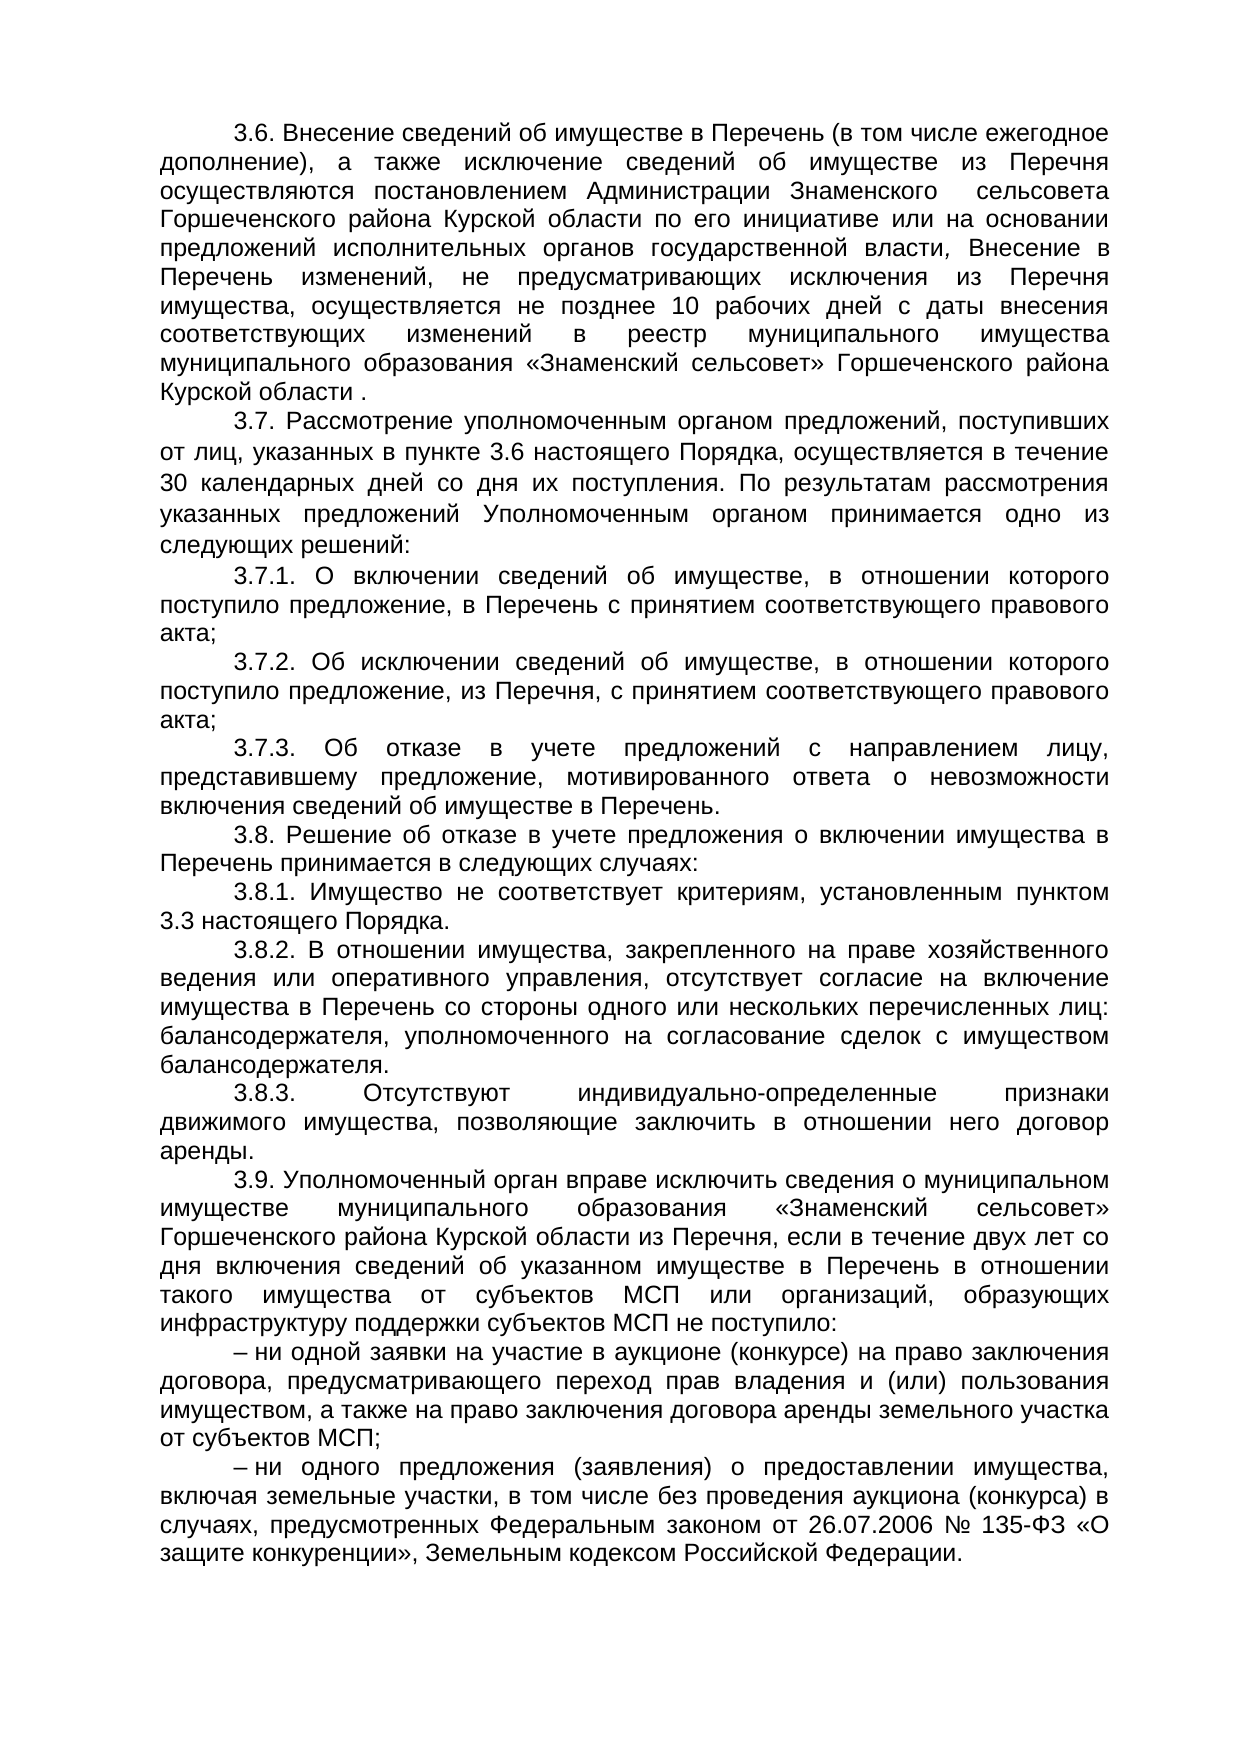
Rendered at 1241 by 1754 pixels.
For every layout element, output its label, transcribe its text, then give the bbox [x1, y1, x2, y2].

text 3.7.2. Об исключении сведений об имуществе, в отношении которого поступило предложение, из Перечня, с принятием соответствующего правового акта; [159, 647, 1110, 733]
text 3.9. Уполномоченный орган вправе исключить сведения о муниципальном имуществе муниципального образования «Знаменский сельсовет» Горшеченского района Курской области из Перечня, если в течение двух лет со дня включения сведений об указанном имуществе в Перечень в отношении такого имущества от субъектов МСП или организаций, образующих инфраструктуру поддержки субъектов МСП не поступило: [159, 1164, 1110, 1337]
text 3.8.2. В отношении имущества, закрепленного на праве хозяйственного ведения или оперативного управления, отсутствует согласие на включение имущества в Перечень со стороны одного или нескольких перечисленных лиц: балансодержателя, уполномоченного на согласование сделок с имуществом балансодержателя. [159, 934, 1110, 1078]
text 3.8.3. Отсутствуют индивидуально-определенные признаки движимого имущества, позволяющие заключить в отношении него договор аренды. [159, 1078, 1110, 1164]
text 3.7.3. Об отказе в учете предложений с направлением лицу, представившему предложение, мотивированного ответа о невозможности включения сведений об имуществе в Перечень. [159, 733, 1110, 819]
text 3.7.1. О включении сведений об имуществе, в отношении которого поступило предложение, в Перечень с принятием соответствующего правового акта; [159, 561, 1110, 647]
text 3.6. Внесение сведений об имуществе в Перечень (в том числе ежегодное дополнение), а также исключение сведений об имуществе из Перечня осуществляются постановлением Администрации Знаменского сельсовета Горшеченского района Курской области по его инициативе или на основании предложений исполнительных органов государственной власти, Внесение в Перечень изменений, не предусматривающих исключения из Перечня имущества, осуществляется не позднее 10 рабочих дней с даты внесения соответствующих изменений в реестр муниципального имущества муниципального образования «Знаменский сельсовет» Горшеченского района Курской области . [159, 118, 1110, 406]
text 3.8.1. Имущество не соответствует критериям, установленным пунктом 3.3 настоящего Порядка. [159, 877, 1110, 934]
text – ни одной заявки на участие в аукционе (конкурсе) на право заключения договора, предусматривающего переход прав владения и (или) пользования имуществом, а также на право заключения договора аренды земельного участка от субъектов МСП; [159, 1337, 1110, 1452]
text 3.8. Решение об отказе в учете предложения о включении имущества в Перечень принимается в следующих случаях: [159, 819, 1110, 877]
text – ни одного предложения (заявления) о предоставлении имущества, включая земельные участки, в том числе без проведения аукциона (конкурса) в случаях, предусмотренных Федеральным законом от 26.07.2006 № 135-ФЗ «О защите конкуренции», Земельным кодексом Российской Федерации. [159, 1452, 1110, 1567]
text 3.7. Рассмотрение уполномоченным органом предложений, поступивших от лиц, указанных в пункте 3.6 настоящего Порядка, осуществляется в течение 30 календарных дней со дня их поступления. По результатам рассмотрения указанных предложений Уполномоченным органом принимается одно из следующих решений: [159, 406, 1110, 558]
